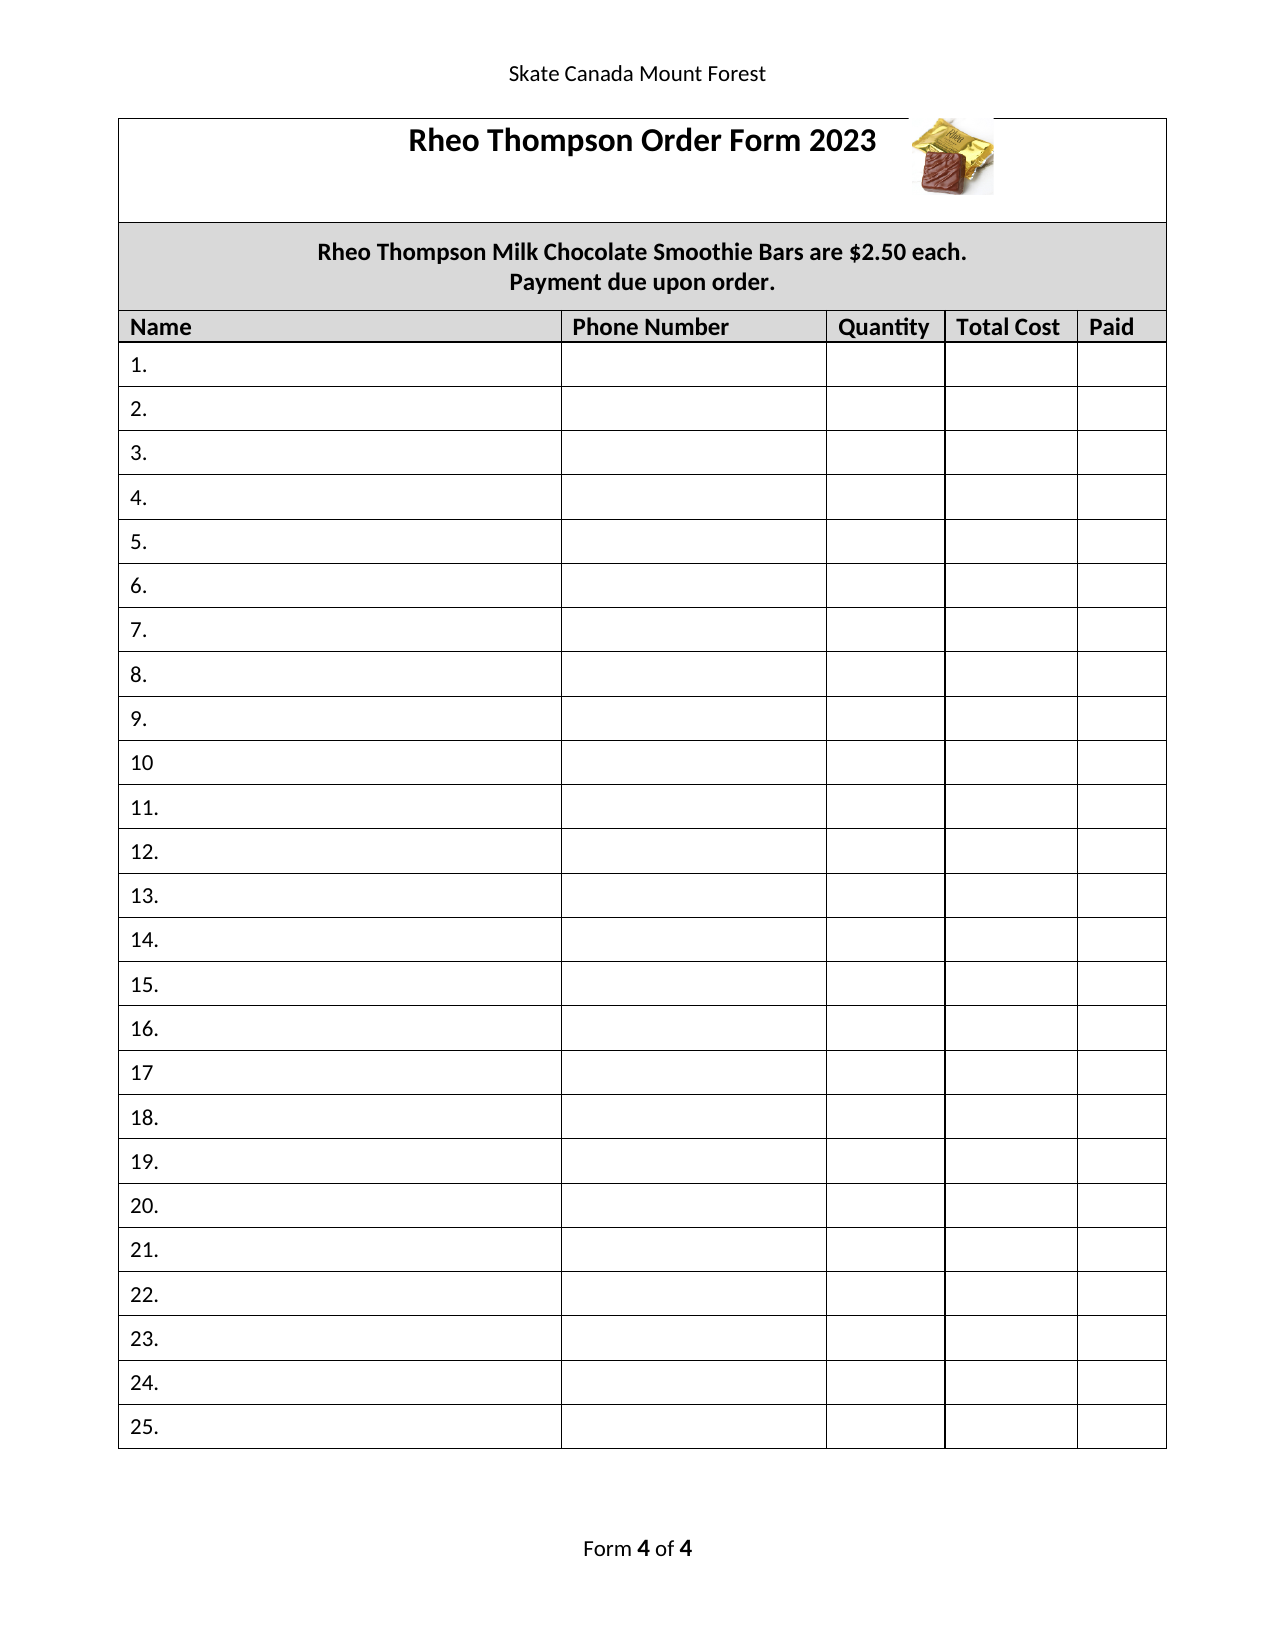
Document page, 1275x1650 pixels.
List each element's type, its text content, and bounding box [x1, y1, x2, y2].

table_cell [827, 1405, 944, 1448]
table_cell [827, 874, 944, 917]
table_cell [946, 1272, 1077, 1315]
table_cell [946, 1184, 1077, 1227]
table_cell [946, 1006, 1077, 1050]
table_cell 14. [119, 918, 561, 961]
table_cell Paid [1078, 311, 1166, 341]
table_cell [562, 1228, 826, 1271]
table_cell [562, 475, 826, 518]
table_cell [827, 1316, 944, 1359]
table_cell [827, 1228, 944, 1271]
table_cell [562, 431, 826, 474]
table_cell [1078, 1228, 1166, 1271]
table_cell [562, 1272, 826, 1315]
table_cell [1078, 1361, 1166, 1404]
table_cell [1078, 829, 1166, 873]
table_cell [1078, 1051, 1166, 1094]
table_cell 11. [119, 785, 561, 828]
table_cell [562, 387, 826, 430]
table_cell 3. [119, 431, 561, 474]
table_cell [946, 1139, 1077, 1182]
table_cell [562, 829, 826, 873]
table_cell [946, 431, 1077, 474]
table_cell [1078, 475, 1166, 518]
table_cell 9. [119, 697, 561, 740]
table_cell [946, 1228, 1077, 1271]
table_cell [562, 918, 826, 961]
table_header Rheo Thompson Order Form 2023 [119, 119, 1166, 222]
table_cell [827, 1361, 944, 1404]
table_cell [562, 785, 826, 828]
table_cell [827, 697, 944, 740]
table_cell 8. [119, 652, 561, 696]
table_cell [1078, 918, 1166, 961]
table_cell [1078, 1006, 1166, 1050]
table_cell [1078, 652, 1166, 696]
table_cell 15. [119, 962, 561, 1005]
table_cell [1078, 874, 1166, 917]
table_cell 18. [119, 1095, 561, 1138]
table_cell [1078, 785, 1166, 828]
table_cell [946, 1316, 1077, 1359]
table_cell [562, 1095, 826, 1138]
table_cell 25. [119, 1405, 561, 1448]
table_cell [562, 1405, 826, 1448]
table_cell [827, 343, 944, 386]
table_cell [562, 608, 826, 651]
table_cell [827, 520, 944, 563]
table_cell [946, 1405, 1077, 1448]
table_cell [562, 1361, 826, 1404]
table_cell [827, 431, 944, 474]
table_cell 13. [119, 874, 561, 917]
table_cell [827, 1051, 944, 1094]
table_cell [1078, 1316, 1166, 1359]
table_cell [946, 918, 1077, 961]
table_cell 20. [119, 1184, 561, 1227]
table_cell [827, 387, 944, 430]
table_cell [1078, 1095, 1166, 1138]
table_cell [1078, 697, 1166, 740]
table_cell [562, 741, 826, 784]
table_cell [946, 785, 1077, 828]
table_cell 19. [119, 1139, 561, 1182]
table_cell [946, 387, 1077, 430]
table_cell 12. [119, 829, 561, 873]
table_cell [827, 564, 944, 607]
table_cell [562, 1316, 826, 1359]
table_cell [562, 520, 826, 563]
table_cell 1. [119, 343, 561, 386]
table_cell [1078, 564, 1166, 607]
table_cell [946, 874, 1077, 917]
table_cell [827, 785, 944, 828]
table_cell 7. [119, 608, 561, 651]
table_cell [827, 608, 944, 651]
table_cell [562, 343, 826, 386]
table_cell Phone Number [562, 311, 826, 341]
table_cell 22. [119, 1272, 561, 1315]
table_cell 2. [119, 387, 561, 430]
table_cell 16. [119, 1006, 561, 1050]
table_cell [562, 564, 826, 607]
table_cell [827, 829, 944, 873]
table_cell [946, 962, 1077, 1005]
table_cell [562, 874, 826, 917]
table_cell [1078, 431, 1166, 474]
table_cell 17 [119, 1051, 561, 1094]
table_cell [827, 962, 944, 1005]
table_cell 5. [119, 520, 561, 563]
table_cell [946, 829, 1077, 873]
table_cell Total Cost [946, 311, 1077, 341]
table_cell [946, 475, 1077, 518]
table_cell [1078, 1184, 1166, 1227]
table_cell [827, 475, 944, 518]
table_cell [946, 343, 1077, 386]
table_cell 10 [119, 741, 561, 784]
table_cell [827, 1139, 944, 1182]
table_cell [562, 697, 826, 740]
table_cell [1078, 387, 1166, 430]
table_cell [827, 1095, 944, 1138]
table_cell [1078, 608, 1166, 651]
table_cell [827, 652, 944, 696]
table_cell 24. [119, 1361, 561, 1404]
table_cell [827, 918, 944, 961]
table_cell [946, 564, 1077, 607]
table_cell Name [119, 311, 561, 341]
table_cell [1078, 1405, 1166, 1448]
table_cell [946, 652, 1077, 696]
table_cell 21. [119, 1228, 561, 1271]
table_cell [562, 962, 826, 1005]
table_cell 6. [119, 564, 561, 607]
table_cell [1078, 343, 1166, 386]
table_cell [946, 520, 1077, 563]
table_cell 4. [119, 475, 561, 518]
table_cell Quantity [827, 311, 944, 341]
table_cell [1078, 962, 1166, 1005]
table_cell [827, 1006, 944, 1050]
table_cell [562, 1184, 826, 1227]
table_cell [946, 741, 1077, 784]
table_cell [946, 697, 1077, 740]
table_cell [562, 1006, 826, 1050]
table_cell [562, 1051, 826, 1094]
table_cell [946, 1361, 1077, 1404]
table_cell [1078, 1272, 1166, 1315]
table_cell [1078, 741, 1166, 784]
table_cell [946, 608, 1077, 651]
picture [908, 118, 994, 195]
table_cell [827, 1272, 944, 1315]
table_cell [1078, 520, 1166, 563]
table_cell [946, 1051, 1077, 1094]
table_cell [562, 1139, 826, 1182]
table_cell [827, 1184, 944, 1227]
table_cell 23. [119, 1316, 561, 1359]
table_cell Rheo Thompson Milk Chocolate Smoothie Bars are $2.50 each. Payment due upon order. [119, 223, 1166, 310]
table_cell [1078, 1139, 1166, 1182]
table_cell [827, 741, 944, 784]
table_cell [562, 652, 826, 696]
table_cell [946, 1095, 1077, 1138]
